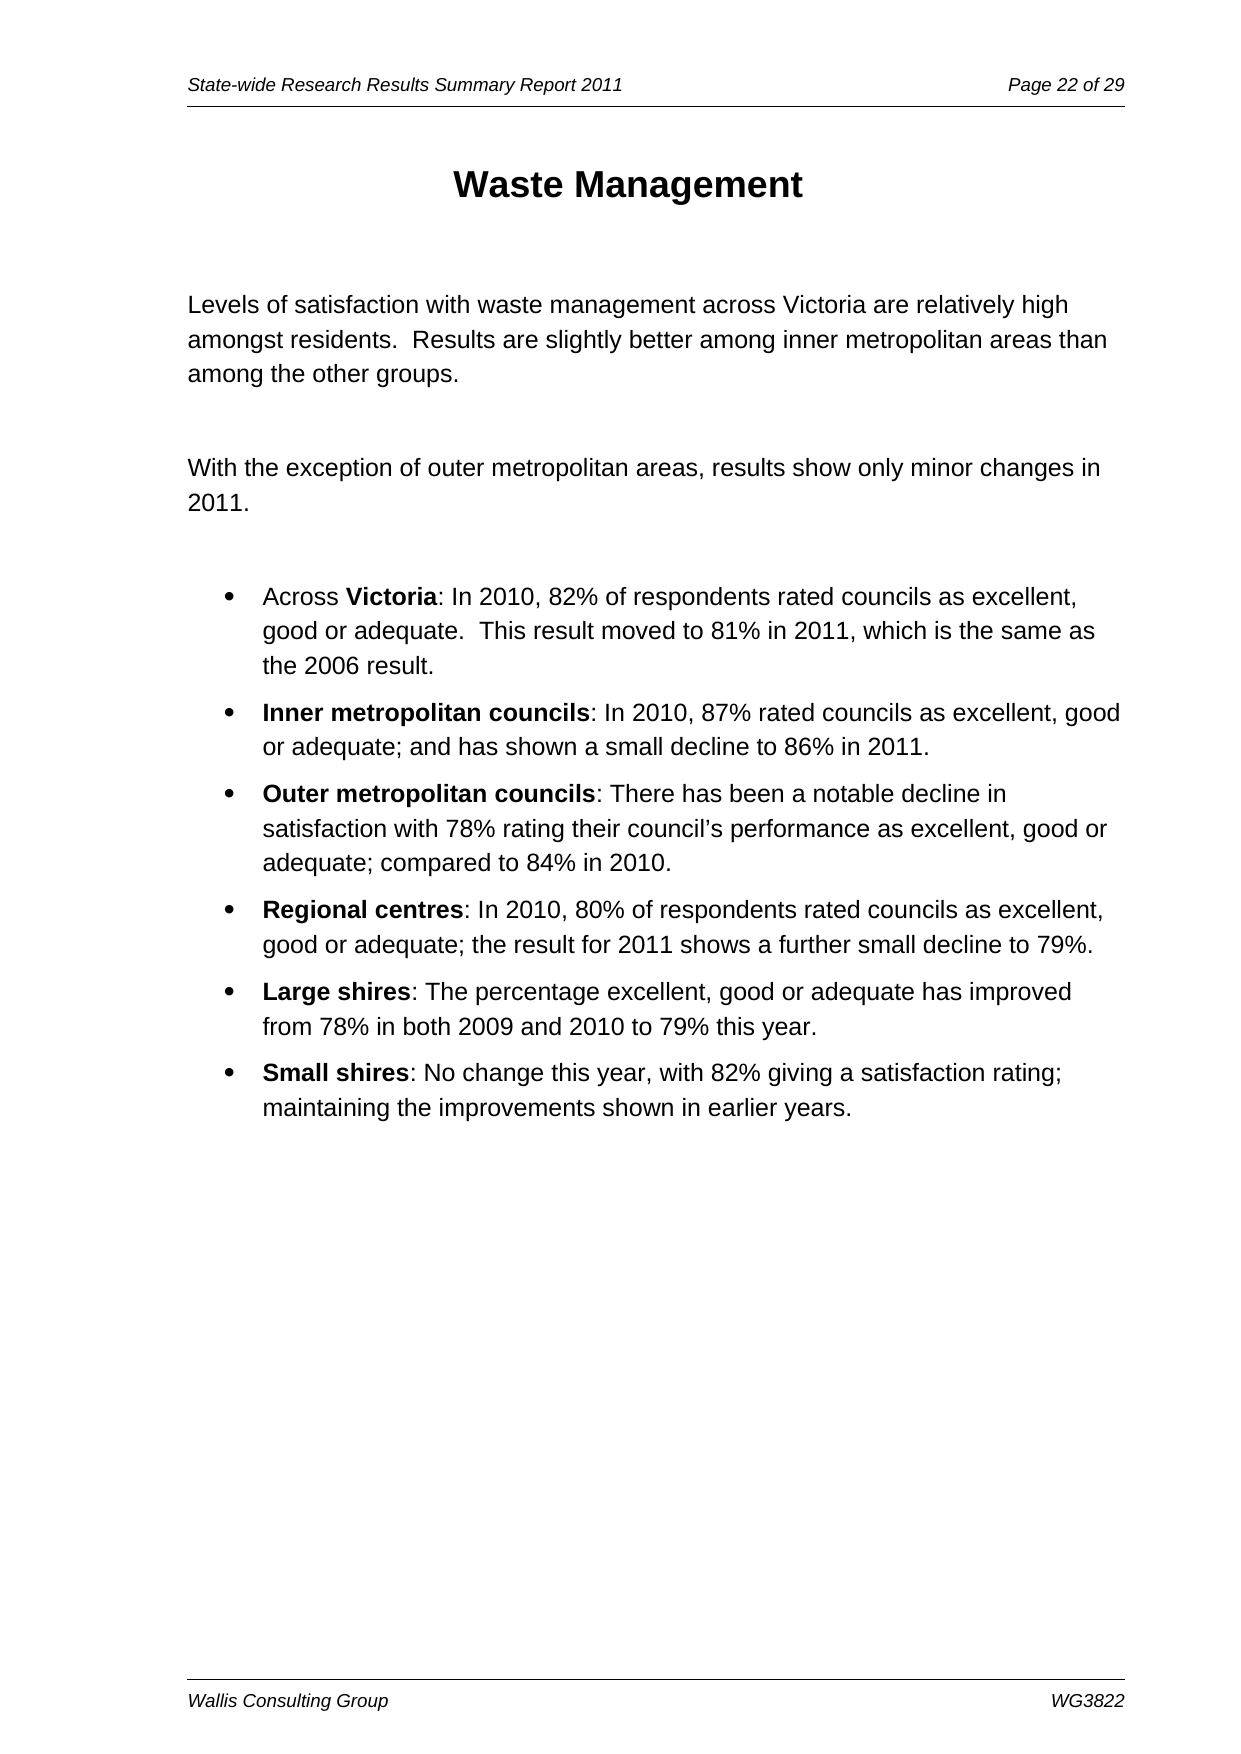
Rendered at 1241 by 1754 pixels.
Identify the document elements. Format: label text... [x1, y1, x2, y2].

list Large shires: The percentage excellent, good or adequate has improved from 78% in both 2009 and 2010 to 79% this year. [225, 977, 1125, 1040]
list Inner metropolitan councils: In 2010, 87% rated councils as excellent, good or adequate; and has shown a small decline to 86% in 2011. [225, 698, 1125, 761]
list Small shires: No change this year, with 82% giving a satisfaction rating; maintaining the improvements shown in earlier years. [225, 1058, 1125, 1122]
text Levels of satisfaction with waste management across Victoria are relatively high amongst residents. Results are slightly better among inner metropolitan areas than among the other groups. [187, 290, 1125, 388]
text With the exception of outer metropolitan areas, results show only minor changes in 2011. [187, 453, 1125, 516]
list Regional centres: In 2010, 80% of respondents rated councils as excellent, good or adequate; the result for 2011 shows a further small decline to 79%. [225, 895, 1125, 959]
subtitle Waste Management [131, 162, 1125, 205]
list Across Victoria: In 2010, 82% of respondents rated councils as excellent, good or adequate. This result moved to 81% in 2011, which is the same as the 2006 result. [225, 582, 1125, 679]
list Outer metropolitan councils: There has been a notable decline in satisfaction with 78% rating their council’s performance as excellent, good or adequate; compared to 84% in 2010. [225, 779, 1125, 877]
